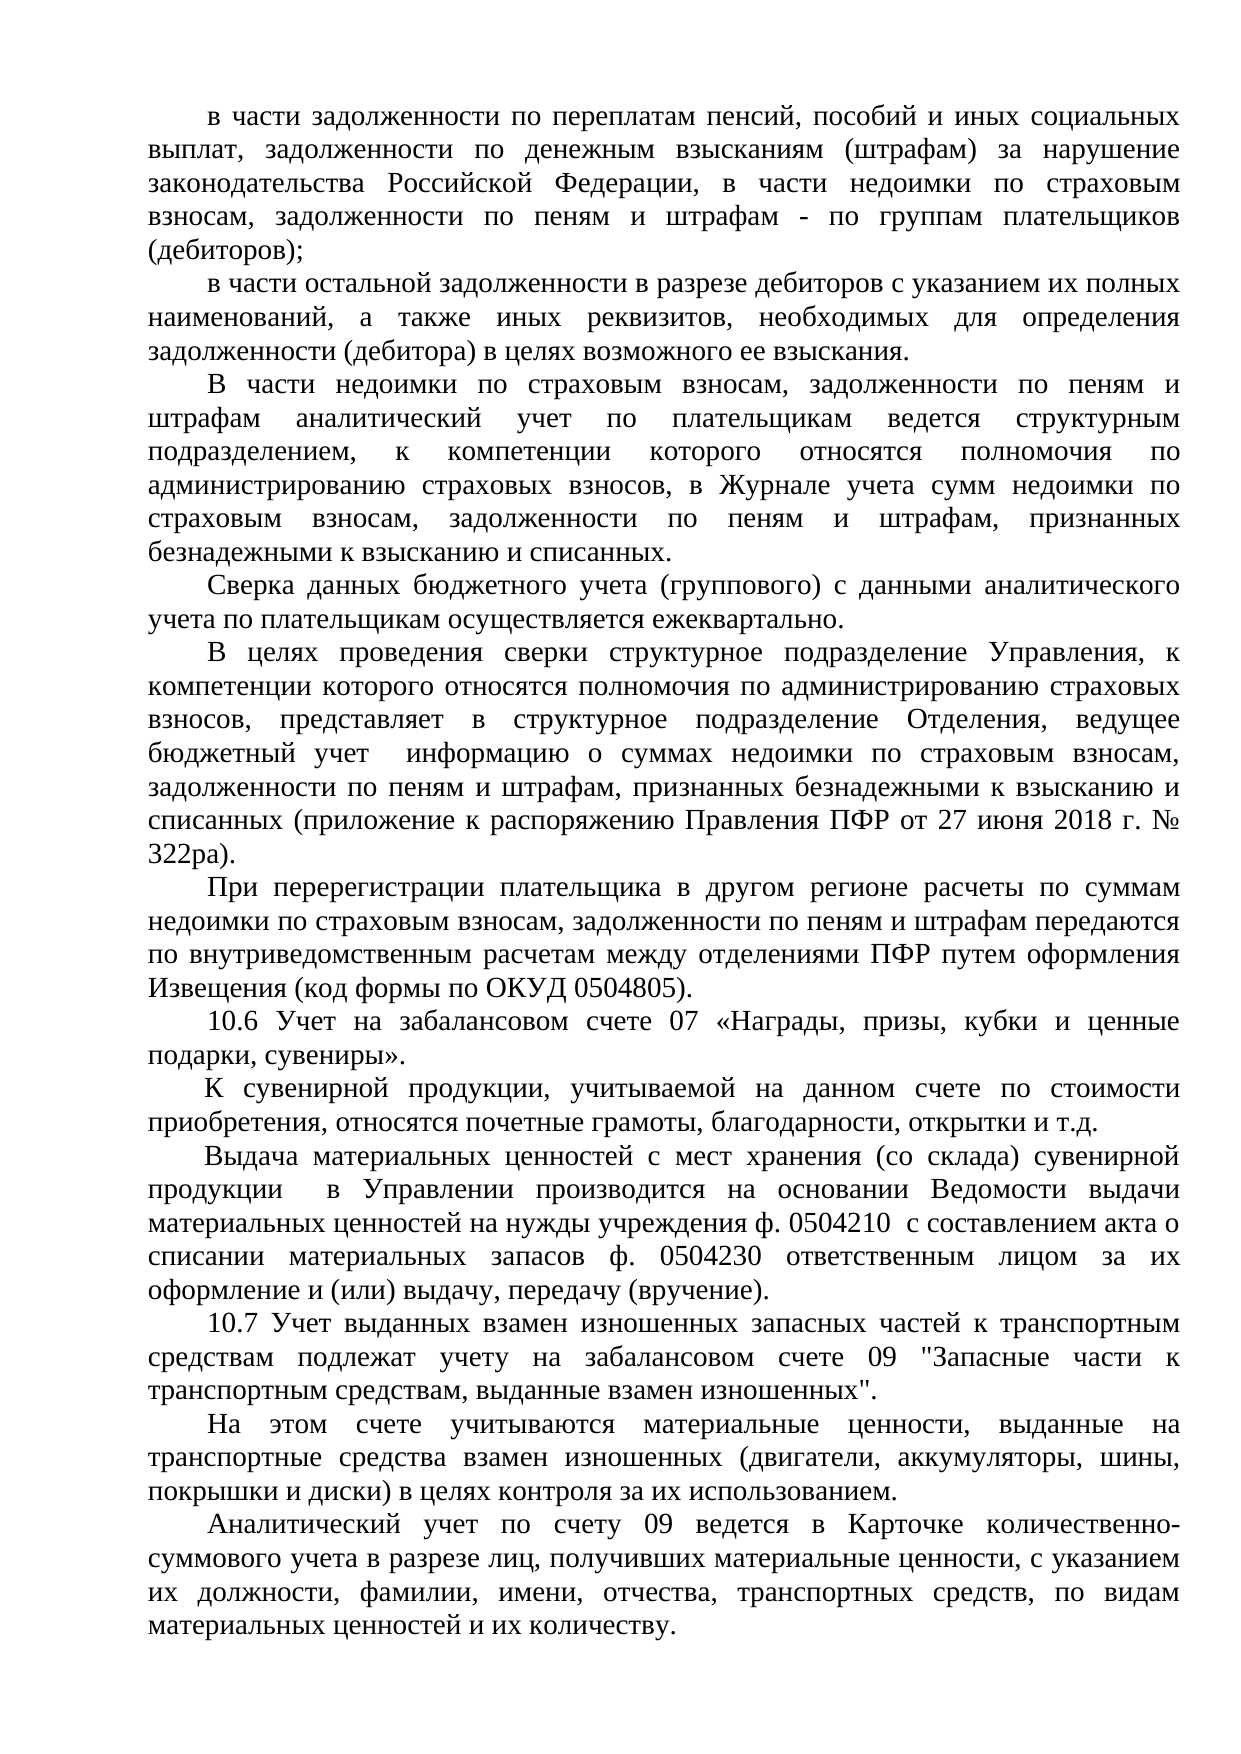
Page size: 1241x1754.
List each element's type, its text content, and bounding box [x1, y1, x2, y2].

text В части недоимки по страховым взносам, задолженности по пеням и штрафам аналитический учет по плательщикам ведется структурным подразделением, к компетенции которого относятся полномочия по администрированию страховых взносов, в Журнале учета сумм недоимки по страховым взносам, задолженности по пеням и штрафам, признанных безнадежными к взысканию и списанных. [148, 366, 1181, 567]
text 10.7 Учет выданных взамен изношенных запасных частей к транспортным средствам подлежат учету на забалансовом счете 09 "Запасные части к транспортным средствам, выданные взамен изношенных". [148, 1305, 1181, 1406]
text При перерегистрации плательщика в другом регионе расчеты по суммам недоимки по страховым взносам, задолженности по пеням и штрафам передаются по внутриведомственным расчетам между отделениями ПФР путем оформления Извещения (код формы по ОКУД 0504805). [148, 869, 1181, 1003]
text в части задолженности по переплатам пенсий, пособий и иных социальных выплат, задолженности по денежным взысканиям (штрафам) за нарушение законодательства Российской Федерации, в части недоимки по страховым взносам, задолженности по пеням и штрафам - по группам плательщиков (дебиторов); [148, 98, 1181, 266]
text К сувенирной продукции, учитываемой на данном счете по стоимости приобретения, относятся почетные грамоты, благодарности, открытки и т.д. [148, 1071, 1181, 1138]
text Выдача материальных ценностей с мест хранения (со склада) сувенирной продукции в Управлении производится на основании Ведомости выдачи материальных ценностей на нужды учреждения ф. 0504210 с составлением акта о списании материальных запасов ф. 0504230 ответственным лицом за их оформление и (или) выдачу, передачу (вручение). [148, 1138, 1181, 1305]
text в части остальной задолженности в разрезе дебиторов с указанием их полных наименований, а также иных реквизитов, необходимых для определения задолженности (дебитора) в целях возможного ее взыскания. [148, 266, 1181, 366]
text Аналитический учет по счету 09 ведется в Карточке количественно-суммового учета в разрезе лиц, получивших материальные ценности, с указанием их должности, фамилии, имени, отчества, транспортных средств, по видам материальных ценностей и их количеству. [148, 1507, 1181, 1641]
text В целях проведения сверки структурное подразделение Управления, к компетенции которого относятся полномочия по администрированию страховых взносов, представляет в структурное подразделение Отделения, ведущее бюджетный учет информацию о суммах недоимки по страховым взносам, задолженности по пеням и штрафам, признанных безнадежными к взысканию и списанных (приложение к распоряжению Правления ПФР от 27 июня 2018 г. № 322ра). [148, 634, 1181, 869]
text Сверка данных бюджетного учета (группового) с данными аналитического учета по плательщикам осуществляется ежеквартально. [148, 567, 1181, 634]
text На этом счете учитываются материальные ценности, выданные на транспортные средства взамен изношенных (двигатели, аккумуляторы, шины, покрышки и диски) в целях контроля за их использованием. [148, 1406, 1181, 1507]
text 10.6 Учет на забалансовом счете 07 «Награды, призы, кубки и ценные подарки, сувениры». [148, 1003, 1181, 1071]
